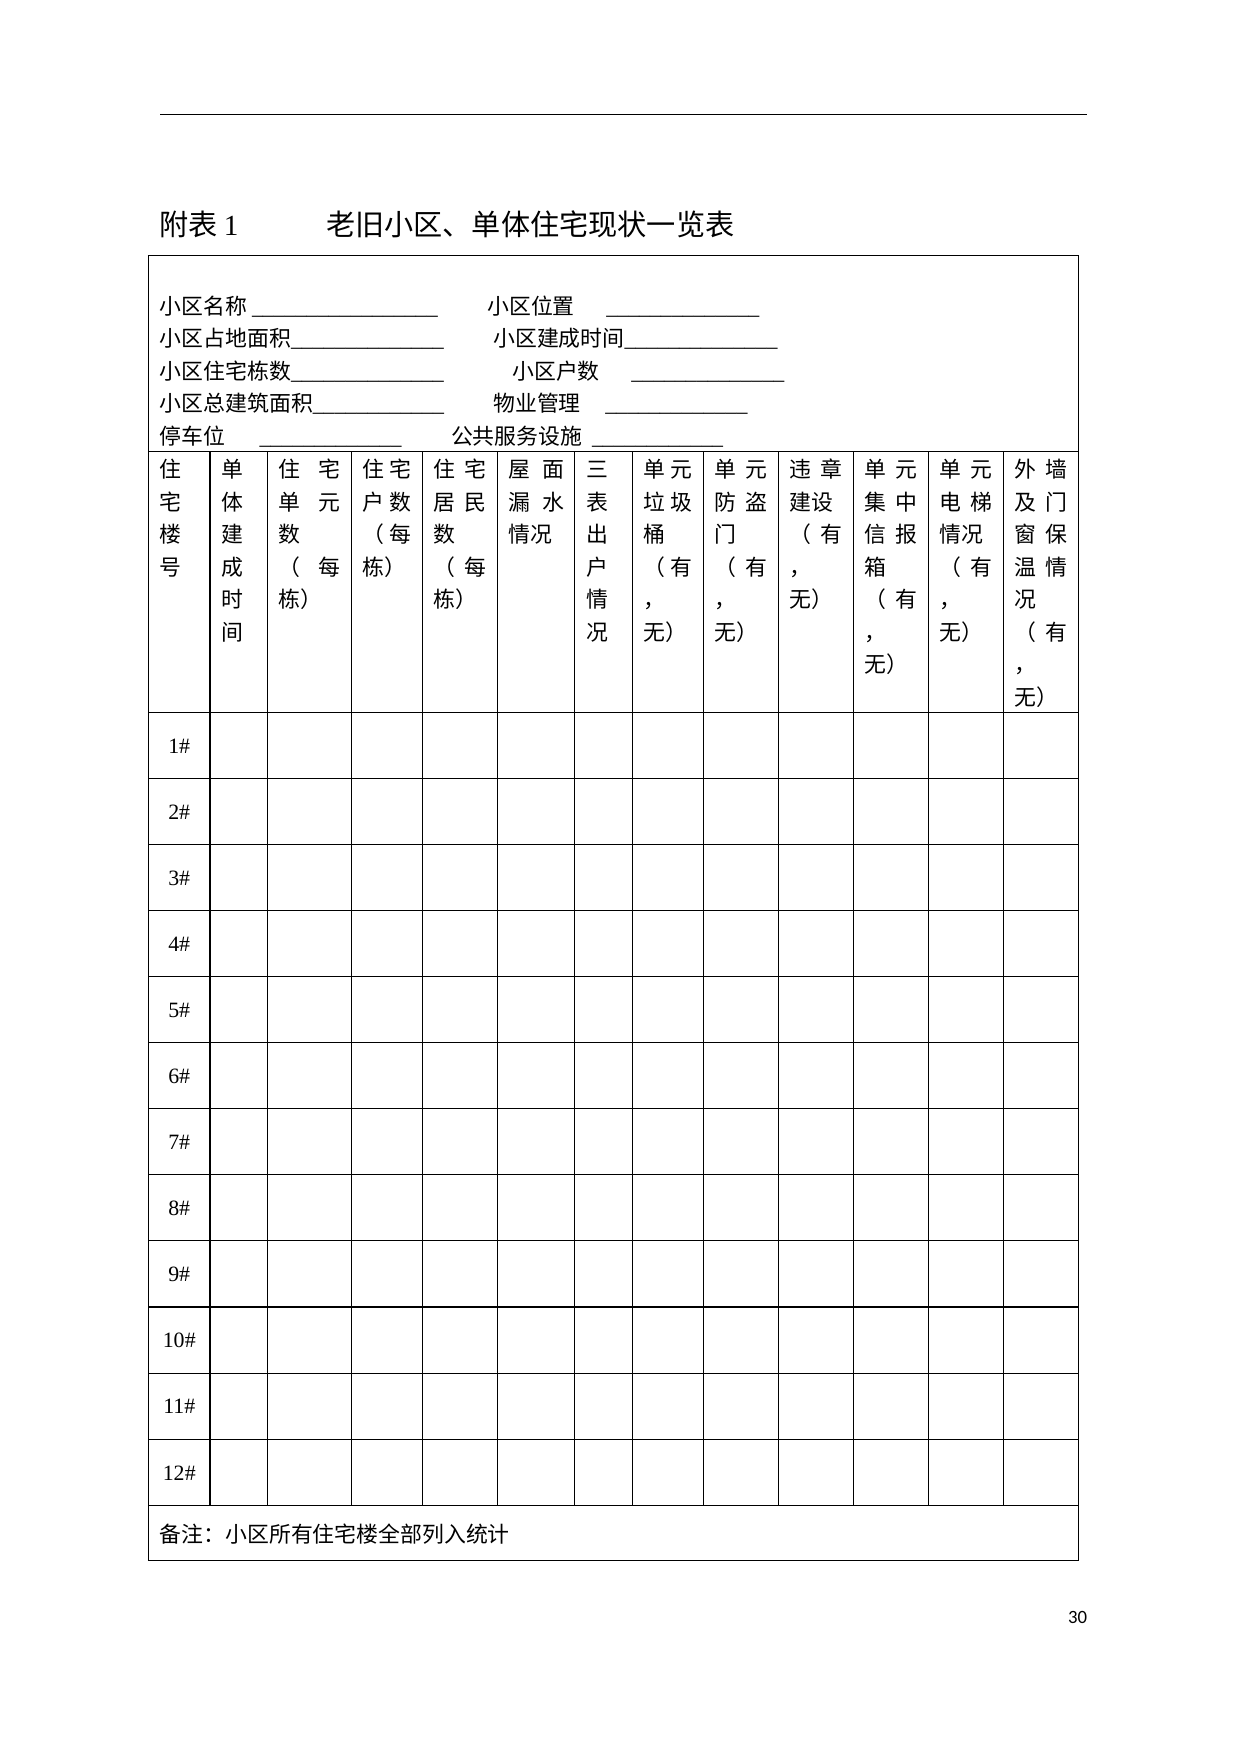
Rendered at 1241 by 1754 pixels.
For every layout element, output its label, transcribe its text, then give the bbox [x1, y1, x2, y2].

table_cell [268, 1241, 351, 1306]
table_cell 单体建成时间 [211, 452, 267, 712]
table_cell [498, 1241, 574, 1306]
table_cell [704, 911, 778, 976]
table_cell [423, 1241, 497, 1306]
table_cell [929, 1440, 1003, 1504]
table_cell 9# [149, 1241, 209, 1306]
table_cell [498, 977, 574, 1042]
table_cell [633, 1374, 703, 1438]
table_cell [498, 1109, 574, 1174]
table_cell [633, 1109, 703, 1174]
table_cell [498, 1175, 574, 1240]
table_cell [268, 1308, 351, 1372]
table_cell [779, 845, 853, 910]
table_cell 单元防盗门 （有，无） [704, 452, 778, 712]
table_cell [704, 713, 778, 778]
table_cell [1004, 911, 1078, 976]
table_cell [575, 1241, 632, 1306]
table_cell [352, 713, 422, 778]
table_cell [854, 845, 928, 910]
table_header 小区名称 _________________ 小区位置 ______________ 小区占地面积______________ 小区建成时间______________ 小区住宅栋数______________ 小区户数 ______________ 小区总建筑面积____________ 物业管理 _____________ 停车位 _____________ 公共服务设施 ____________ [149, 256, 1078, 451]
table_cell [633, 1440, 703, 1504]
table_cell [268, 779, 351, 844]
table_cell [854, 1109, 928, 1174]
table_cell [704, 1440, 778, 1504]
table_cell [779, 1175, 853, 1240]
table_cell [498, 845, 574, 910]
table_cell [498, 1374, 574, 1438]
table_cell [633, 977, 703, 1042]
table_cell [1004, 1241, 1078, 1306]
table_cell [423, 1440, 497, 1504]
table_cell [854, 713, 928, 778]
text 附表1 老旧小区、单体住宅现状一览表 [159, 190, 1087, 255]
table_cell [423, 977, 497, 1042]
table_cell [423, 911, 497, 976]
table_cell [268, 713, 351, 778]
table_cell [704, 1175, 778, 1240]
table_cell [633, 713, 703, 778]
table_cell [423, 713, 497, 778]
table_cell [1004, 1109, 1078, 1174]
table_cell [423, 1109, 497, 1174]
table_cell [854, 1308, 928, 1372]
table_cell [575, 1043, 632, 1108]
table_cell [1004, 779, 1078, 844]
table_cell [211, 1043, 267, 1108]
table_cell [575, 779, 632, 844]
table_cell [211, 1374, 267, 1438]
table_cell [498, 713, 574, 778]
table_cell [854, 1175, 928, 1240]
table_cell [779, 911, 853, 976]
table_cell [423, 779, 497, 844]
table_cell [704, 1043, 778, 1108]
table_cell [498, 1308, 574, 1372]
table_cell [779, 713, 853, 778]
table_cell [575, 845, 632, 910]
table_cell [1004, 1440, 1078, 1504]
table_cell [854, 1241, 928, 1306]
table_cell [929, 977, 1003, 1042]
table_cell [575, 911, 632, 976]
table_cell [352, 977, 422, 1042]
table_cell [633, 1308, 703, 1372]
table_cell [211, 845, 267, 910]
table_cell [704, 977, 778, 1042]
table_cell [704, 1109, 778, 1174]
table_cell [633, 1175, 703, 1240]
table_cell [854, 977, 928, 1042]
table_cell 违章建设 （有，无） [779, 452, 853, 712]
table_cell [211, 1175, 267, 1240]
table_cell [575, 1308, 632, 1372]
table_cell 三表出户情况 [575, 452, 632, 712]
table_cell [704, 1374, 778, 1438]
table_cell [633, 845, 703, 910]
table_cell [268, 1374, 351, 1438]
table_cell [211, 1109, 267, 1174]
table_cell [1004, 845, 1078, 910]
table_cell [779, 1440, 853, 1504]
table_cell [575, 1175, 632, 1240]
table_cell 12# [149, 1440, 209, 1504]
table_cell 住宅单元数（每栋） [268, 452, 351, 712]
table_cell [854, 779, 928, 844]
table_cell [929, 1241, 1003, 1306]
table_cell [1004, 1043, 1078, 1108]
table_cell [498, 911, 574, 976]
table_cell [352, 1175, 422, 1240]
table_cell [1004, 977, 1078, 1042]
table_cell 外墙及门窗保温情况（有，无） [1004, 452, 1078, 712]
table_cell 11# [149, 1374, 209, 1438]
table_cell [929, 1043, 1003, 1108]
table_cell [268, 1109, 351, 1174]
table_cell 备注：小区所有住宅楼全部列入统计 [149, 1506, 1078, 1560]
table_cell [211, 713, 267, 778]
table_cell [1004, 1308, 1078, 1372]
table_cell [854, 1440, 928, 1504]
table_cell 住宅户数（每栋） [352, 452, 422, 712]
table_cell [498, 1440, 574, 1504]
table_cell [352, 1241, 422, 1306]
table_cell 5# [149, 977, 209, 1042]
table_cell 2# [149, 779, 209, 844]
table_cell 单元电梯情况 （有，无） [929, 452, 1003, 712]
table_cell [352, 779, 422, 844]
table_cell [854, 911, 928, 976]
table_cell 住宅居民数（每栋） [423, 452, 497, 712]
table_cell [268, 977, 351, 1042]
table_cell [929, 911, 1003, 976]
table_cell 单元垃圾桶（有，无） [633, 452, 703, 712]
table_cell [268, 1175, 351, 1240]
table_cell [498, 1043, 574, 1108]
table_cell [929, 779, 1003, 844]
table_cell [779, 977, 853, 1042]
table_cell [352, 1308, 422, 1372]
table_cell [575, 1109, 632, 1174]
table_cell 6# [149, 1043, 209, 1108]
table_cell [423, 1175, 497, 1240]
table_cell [268, 845, 351, 910]
table_cell [929, 845, 1003, 910]
table_cell [929, 713, 1003, 778]
table_cell [633, 911, 703, 976]
table_cell [779, 1109, 853, 1174]
table_cell [268, 1440, 351, 1504]
table_cell 4# [149, 911, 209, 976]
table_cell [633, 1043, 703, 1108]
table_cell [268, 911, 351, 976]
table_cell 住宅楼号 [149, 452, 209, 712]
table_cell [779, 1241, 853, 1306]
table_cell [1004, 1374, 1078, 1438]
table_cell 3# [149, 845, 209, 910]
table_cell [854, 1374, 928, 1438]
table_cell [633, 1241, 703, 1306]
table_cell 8# [149, 1175, 209, 1240]
table_cell [575, 713, 632, 778]
table_cell [854, 1043, 928, 1108]
table_cell [352, 845, 422, 910]
table_cell [423, 845, 497, 910]
table_cell 屋面漏水情况 [498, 452, 574, 712]
table_cell [352, 1374, 422, 1438]
table_cell [211, 1308, 267, 1372]
table_cell [779, 1308, 853, 1372]
table_cell [575, 1374, 632, 1438]
table_cell [498, 779, 574, 844]
table_cell [423, 1043, 497, 1108]
table_cell [423, 1308, 497, 1372]
table_cell [1004, 1175, 1078, 1240]
table_cell 单元集中信报箱（有，无） [854, 452, 928, 712]
table_cell [704, 779, 778, 844]
table_cell [575, 1440, 632, 1504]
table_cell [929, 1308, 1003, 1372]
table_cell 1# [149, 713, 209, 778]
table_cell [929, 1175, 1003, 1240]
table_cell [352, 1440, 422, 1504]
table_cell [211, 977, 267, 1042]
table_cell [211, 1241, 267, 1306]
table_cell [929, 1109, 1003, 1174]
table_cell [268, 1043, 351, 1108]
table_cell [779, 1374, 853, 1438]
table_cell [633, 779, 703, 844]
table_cell [211, 779, 267, 844]
table_cell [779, 1043, 853, 1108]
table_cell [352, 1043, 422, 1108]
table_cell [575, 977, 632, 1042]
table_cell [211, 911, 267, 976]
table_cell [704, 1308, 778, 1372]
table_cell [779, 779, 853, 844]
table_cell [1004, 713, 1078, 778]
table_cell 7# [149, 1109, 209, 1174]
table_cell [352, 911, 422, 976]
table_cell [423, 1374, 497, 1438]
table_cell [929, 1374, 1003, 1438]
table_cell [704, 845, 778, 910]
table_cell 10# [149, 1308, 209, 1372]
table_cell [352, 1109, 422, 1174]
table_cell [211, 1440, 267, 1504]
table_cell [704, 1241, 778, 1306]
